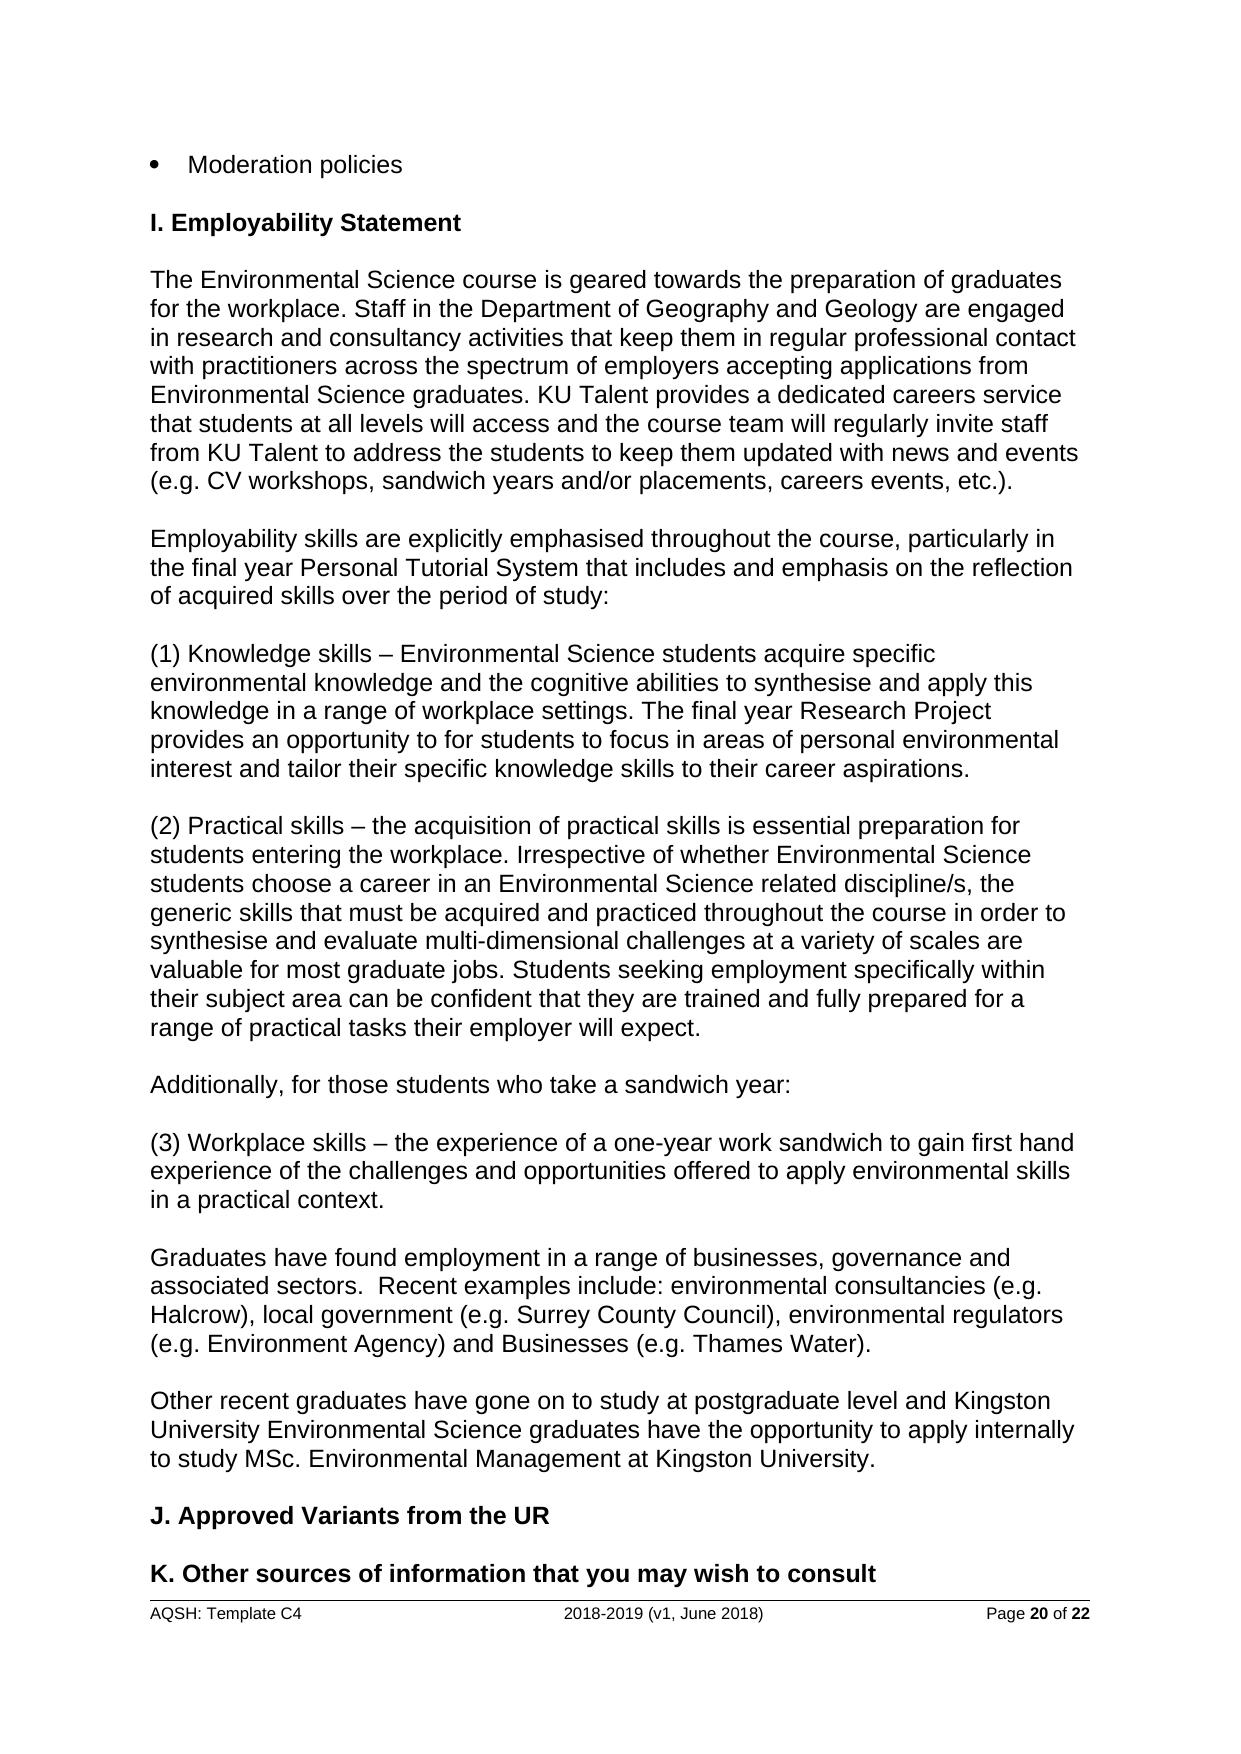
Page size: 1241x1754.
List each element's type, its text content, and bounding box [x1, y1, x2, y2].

text The Environmental Science course is geared towards the preparation of graduates for the workplace. Staff in the Department of Geography and Geology are engaged in research and consultancy activities that keep them in regular professional contact with practitioners across the spectrum of employers accepting applications from Environmental Science graduates. KU Talent provides a dedicated careers service that students at all levels will access and the course team will regularly invite staff from KU Talent to address the students to keep them updated with news and events (e.g. CV workshops, sandwich years and/or placements, careers events, etc.). [150, 265, 1090, 495]
text Additionally, for those students who take a sandwich year: [150, 1070, 1090, 1099]
text I. Employability Statement [150, 208, 1090, 236]
text Employability skills are explicitly emphasised throughout the course, particularly in the final year Personal Tutorial System that includes and emphasis on the reflection of acquired skills over the period of study: [150, 524, 1090, 610]
text (2) Practical skills – the acquisition of practical skills is essential preparation for students entering the workplace. Irrespective of whether Environmental Science students choose a career in an Environmental Science related discipline/s, the generic skills that must be acquired and practiced throughout the course in order to synthesise and evaluate multi-dimensional challenges at a variety of scales are valuable for most graduate jobs. Students seeking employment specifically within their subject area can be confident that they are trained and fully prepared for a range of practical tasks their employer will expect. [150, 811, 1090, 1041]
text K. Other sources of information that you may wish to consult [150, 1559, 1090, 1588]
text Graduates have found employment in a range of businesses, governance and associated sectors. Recent examples include: environmental consultancies (e.g. Halcrow), local government (e.g. Surrey County Council), environmental regulators (e.g. Environment Agency) and Businesses (e.g. Thames Water). [150, 1243, 1090, 1358]
text J. Approved Variants from the UR [150, 1501, 1090, 1530]
text (1) Knowledge skills – Environmental Science students acquire specific environmental knowledge and the cognitive abilities to synthesise and apply this knowledge in a range of workplace settings. The final year Research Project provides an opportunity to for students to focus in areas of personal environmental interest and tailor their specific knowledge skills to their career aspirations. [150, 639, 1090, 783]
text (3) Workplace skills – the experience of a one-year work sandwich to gain first hand experience of the challenges and opportunities offered to apply environmental skills in a practical context. [150, 1128, 1090, 1214]
list Moderation policies [150, 150, 1090, 179]
text Other recent graduates have gone on to study at postgraduate level and Kingston University Environmental Science graduates have the opportunity to apply internally to study MSc. Environmental Management at Kingston University. [150, 1386, 1090, 1473]
